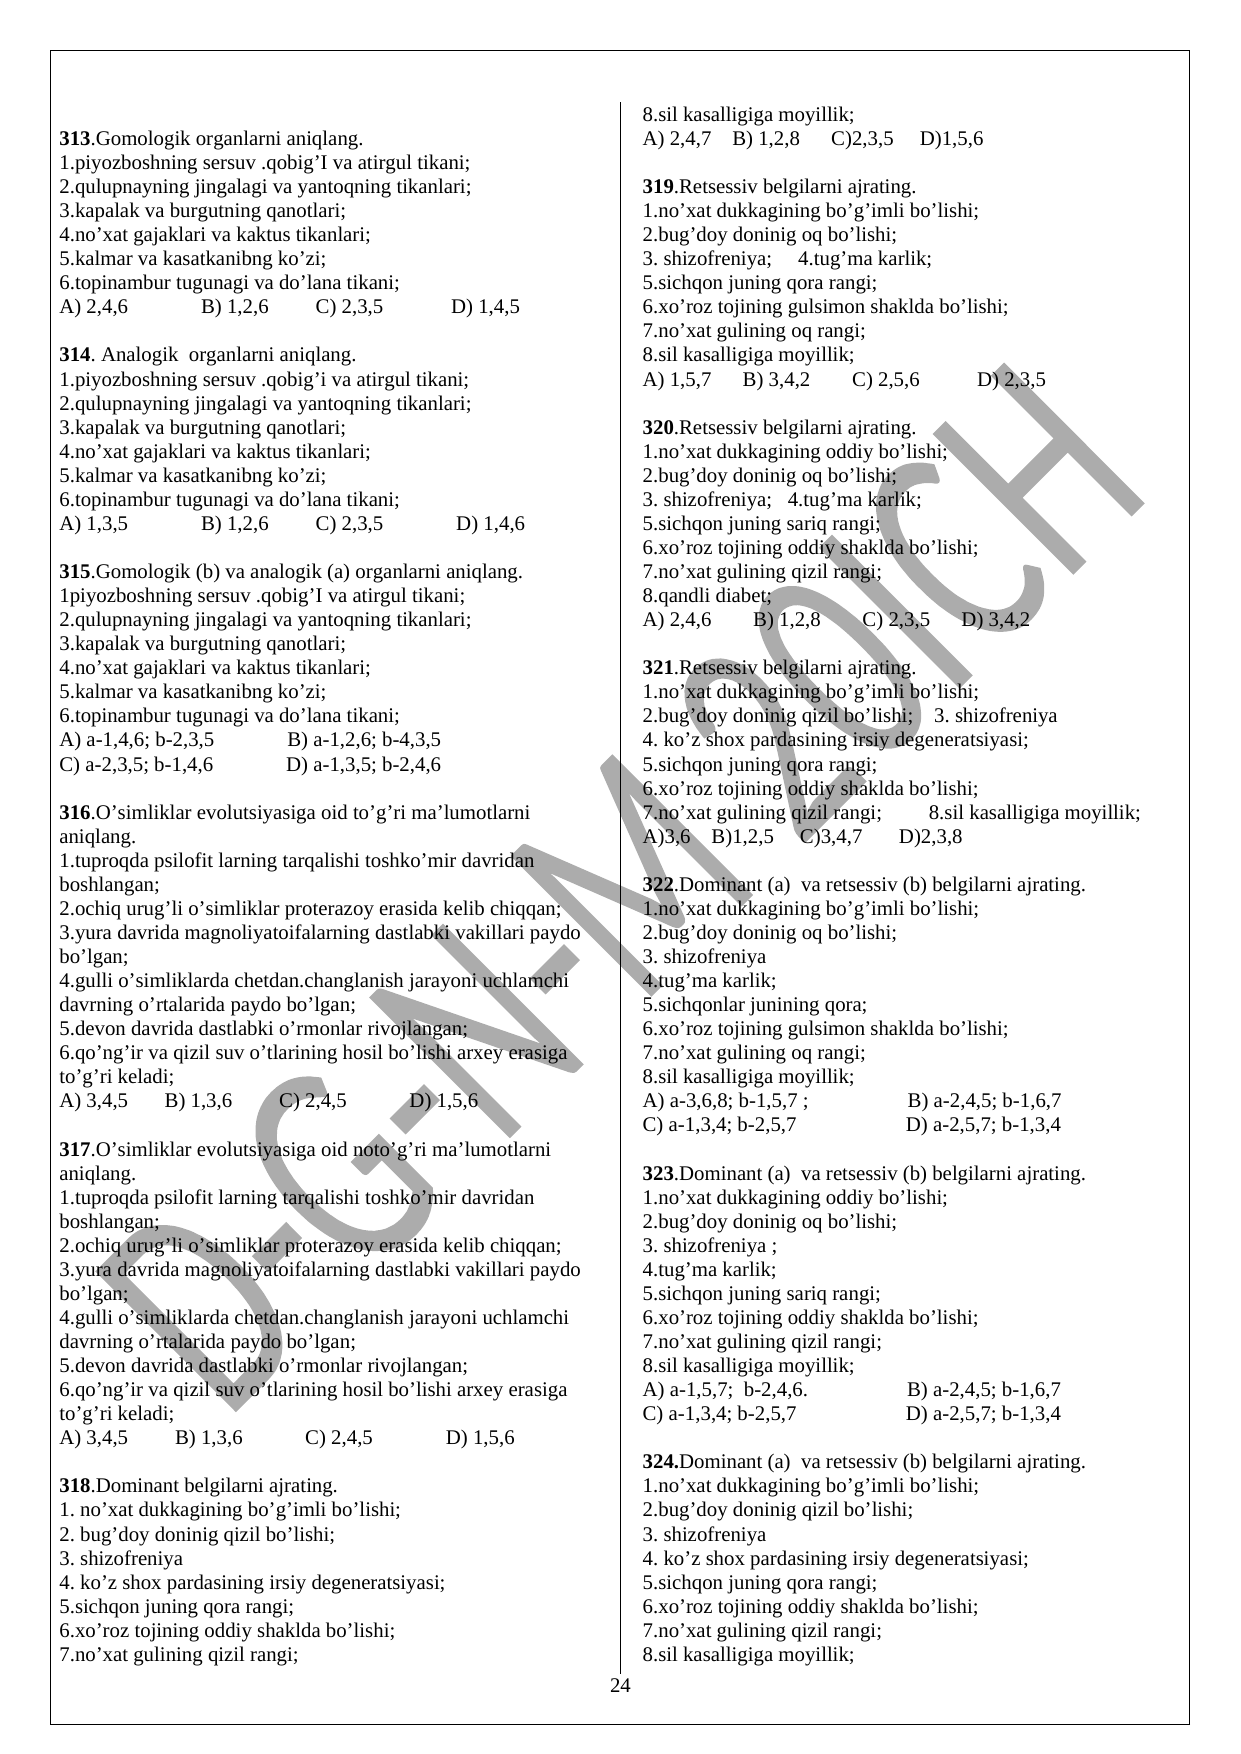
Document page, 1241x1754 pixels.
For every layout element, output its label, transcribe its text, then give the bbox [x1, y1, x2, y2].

text 2.qulupnayning jingalagi va yantoqning tikanlari; [59, 391, 598, 414]
text 5.sichqonlar junining qora; [642, 992, 1181, 1016]
text A) a-3,6,8; b-1,5,7 ; B) a-2,4,5; b-1,6,7 [642, 1088, 1181, 1112]
text 5.sichqon juning sariq rangi; [642, 1281, 1181, 1305]
text 4.tug’ma karlik; [642, 968, 1181, 992]
text 315.Gomologik (b) va analogik (a) organlarni aniqlang. [59, 559, 598, 583]
text 5.devon davrida dastlabki o’rmonlar rivojlangan; [59, 1353, 598, 1377]
text 318.Dominant belgilarni ajrating. [59, 1473, 598, 1497]
text 7.no’xat gulining qizil rangi; [642, 1329, 1181, 1353]
text 322.Dominant (a) va retsessiv (b) belgilarni ajrating. [642, 872, 1181, 896]
text A) 3,4,5 B) 1,3,6 C) 2,4,5 D) 1,5,6 [59, 1425, 598, 1449]
text 4.no’xat gajaklari va kaktus tikanlari; [59, 222, 598, 246]
text 2. bug’doy doninig qizil bo’lishi; [59, 1521, 598, 1546]
text A) a-1,5,7; b-2,4,6. B) a-2,4,5; b-1,6,7 [642, 1377, 1181, 1401]
text 8.sil kasalligiga moyillik; [642, 1353, 1181, 1377]
text 6.xo’roz tojining oddiy shaklda bo’lishi; [642, 535, 1181, 559]
text 7.no’xat gulining qizil rangi; [642, 559, 1181, 583]
text 6.topinambur tugunagi va do’lana tikani; [59, 270, 598, 294]
text A) 3,4,5 B) 1,3,6 C) 2,4,5 D) 1,5,6 [59, 1088, 598, 1112]
text 6.xo’roz tojining oddiy shaklda bo’lishi; [642, 776, 1181, 799]
text 3. shizofreniya; 4.tug’ma karlik; [642, 487, 1181, 511]
text 1.tuproqda psilofit larning tarqalishi toshko’mir davridan boshlangan; [59, 1184, 598, 1233]
text 1.no’xat dukkagining oddiy bo’lishi; [642, 439, 1181, 463]
text 3.kapalak va burgutning qanotlari; [59, 631, 598, 655]
text 323.Dominant (a) va retsessiv (b) belgilarni ajrating. [642, 1161, 1181, 1184]
text 8.sil kasalligiga moyillik; [642, 342, 1181, 366]
text 4.no’xat gajaklari va kaktus tikanlari; [59, 439, 598, 463]
text 314. Analogik organlarni aniqlang. [59, 342, 598, 366]
text 1.no’xat dukkagining bo’g’imli bo’lishi; [642, 896, 1181, 920]
text C) a-1,3,4; b-2,5,7 D) a-2,5,7; b-1,3,4 [642, 1401, 1181, 1425]
text 6.qo’ng’ir va qizil suv o’tlarining hosil bo’lishi arxey erasiga to’g’ri keladi; [59, 1040, 598, 1088]
text 5.sichqon juning qora rangi; [59, 1594, 598, 1618]
text A) 2,4,6 B) 1,2,6 C) 2,3,5 D) 1,4,5 [59, 294, 598, 318]
text 1.no’xat dukkagining bo’g’imli bo’lishi; [642, 679, 1181, 703]
text 4. ko’z shox pardasining irsiy degeneratsiyasi; [642, 1546, 1181, 1569]
text 3. shizofreniya [642, 1521, 1181, 1546]
text 4.tug’ma karlik; [642, 1257, 1181, 1281]
text 8.sil kasalligiga moyillik; [642, 1642, 1181, 1666]
text 1.no’xat dukkagining bo’g’imli bo’lishi; [642, 1473, 1181, 1497]
text 6.topinambur tugunagi va do’lana tikani; [59, 487, 598, 511]
text 313.Gomologik organlarni aniqlang. [59, 126, 598, 150]
text A) 1,5,7 B) 3,4,2 C) 2,5,6 D) 2,3,5 [642, 366, 1181, 391]
text 7.no’xat gulining oq rangi; [642, 1040, 1181, 1064]
text 6.topinambur tugunagi va do’lana tikani; [59, 703, 598, 727]
text 5.kalmar va kasatkanibng ko’zi; [59, 463, 598, 487]
text 3.kapalak va burgutning qanotlari; [59, 414, 598, 439]
text 317.O’simliklar evolutsiyasiga oid noto’g’ri ma’lumotlarni aniqlang. [59, 1136, 598, 1184]
text 3.kapalak va burgutning qanotlari; [59, 198, 598, 222]
text A) 2,4,6 B) 1,2,8 C) 2,3,5 D) 3,4,2 [642, 607, 1181, 631]
text 6.xo’roz tojining oddiy shaklda bo’lishi; [642, 1594, 1181, 1618]
text 321.Retsessiv belgilarni ajrating. [642, 655, 1181, 679]
text 2.qulupnayning jingalagi va yantoqning tikanlari; [59, 174, 598, 198]
text 5.kalmar va kasatkanibng ko’zi; [59, 679, 598, 703]
text 7.no’xat gulining qizil rangi; 8.sil kasalligiga moyillik; [642, 799, 1181, 824]
text 5.sichqon juning qora rangi; [642, 1569, 1181, 1594]
text 1. no’xat dukkagining bo’g’imli bo’lishi; [59, 1497, 598, 1521]
text 316.O’simliklar evolutsiyasiga oid to’g’ri ma’lumotlarni aniqlang. [59, 799, 598, 848]
text A) a-1,4,6; b-2,3,5 B) a-1,2,6; b-4,3,5 [59, 727, 598, 751]
text 1.piyozboshning sersuv .qobig’i va atirgul tikani; [59, 366, 598, 391]
text 4.no’xat gajaklari va kaktus tikanlari; [59, 655, 598, 679]
text 2.bug’doy doninig oq bo’lishi; [642, 920, 1181, 944]
text 6.xo’roz tojining oddiy shaklda bo’lishi; [59, 1618, 598, 1642]
text 2.ochiq urug’li o’simliklar proterazoy erasida kelib chiqqan; 3.yura davrida magnoliyatoifalarning dastlabki vakillari paydo bo’lgan; [59, 896, 598, 968]
text 4. ko’z shox pardasining irsiy degeneratsiyasi; [642, 727, 1181, 751]
text 2.ochiq urug’li o’simliklar proterazoy erasida kelib chiqqan; 3.yura davrida magnoliyatoifalarning dastlabki vakillari paydo bo’lgan; [59, 1233, 598, 1305]
text 6.qo’ng’ir va qizil suv o’tlarining hosil bo’lishi arxey erasiga to’g’ri keladi; [59, 1377, 598, 1425]
text 1.piyozboshning sersuv .qobig’I va atirgul tikani; [59, 150, 598, 174]
text 1.no’xat dukkagining bo’g’imli bo’lishi; [642, 198, 1181, 222]
text 6.xo’roz tojining gulsimon shaklda bo’lishi; [642, 294, 1181, 318]
text A)3,6 B)1,2,5 C)3,4,7 D)2,3,8 [642, 824, 1181, 848]
text 5.kalmar va kasatkanibng ko’zi; [59, 246, 598, 270]
text 5.sichqon juning qora rangi; [642, 270, 1181, 294]
text 5.devon davrida dastlabki o’rmonlar rivojlangan; [59, 1016, 598, 1040]
text 4.gulli o’simliklarda chetdan.changlanish jarayoni uchlamchi davrning o’rtalarida paydo bo’lgan; [59, 968, 598, 1016]
text 8.sil kasalligiga moyillik; [642, 1064, 1181, 1088]
text 2.qulupnayning jingalagi va yantoqning tikanlari; [59, 607, 598, 631]
text 8.qandli diabet; [642, 583, 1181, 607]
text 6.xo’roz tojining gulsimon shaklda bo’lishi; [642, 1016, 1181, 1040]
text 1.no’xat dukkagining oddiy bo’lishi; [642, 1184, 1181, 1209]
text 320.Retsessiv belgilarni ajrating. [642, 414, 1181, 439]
text 7.no’xat gulining oq rangi; [642, 318, 1181, 342]
text 6.xo’roz tojining oddiy shaklda bo’lishi; [642, 1305, 1181, 1329]
text 2.bug’doy doninig oq bo’lishi; [642, 463, 1181, 487]
text 8.sil kasalligiga moyillik; [642, 102, 1181, 126]
text 1piyozboshning sersuv .qobig’I va atirgul tikani; [59, 583, 598, 607]
text 7.no’xat gulining qizil rangi; [642, 1618, 1181, 1642]
text 3. shizofreniya ; [642, 1233, 1181, 1257]
text 1.tuproqda psilofit larning tarqalishi toshko’mir davridan boshlangan; [59, 848, 598, 896]
text 2.bug’doy doninig qizil bo’lishi; [642, 1497, 1181, 1521]
text 3. shizofreniya; 4.tug’ma karlik; [642, 246, 1181, 270]
text 324.Dominant (a) va retsessiv (b) belgilarni ajrating. [642, 1449, 1181, 1473]
text A) 1,3,5 B) 1,2,6 C) 2,3,5 D) 1,4,6 [59, 511, 598, 535]
text 5.sichqon juning qora rangi; [642, 751, 1181, 776]
text 2.bug’doy doninig qizil bo’lishi; 3. shizofreniya [642, 703, 1181, 727]
text 319.Retsessiv belgilarni ajrating. [642, 174, 1181, 198]
text 4.gulli o’simliklarda chetdan.changlanish jarayoni uchlamchi davrning o’rtalarida paydo bo’lgan; [59, 1305, 598, 1353]
text 4. ko’z shox pardasining irsiy degeneratsiyasi; [59, 1569, 598, 1594]
text 2.bug’doy doninig oq bo’lishi; [642, 222, 1181, 246]
text A) 2,4,7 B) 1,2,8 C)2,3,5 D)1,5,6 [642, 126, 1181, 150]
text 5.sichqon juning sariq rangi; [642, 511, 1181, 535]
text C) a-2,3,5; b-1,4,6 D) a-1,3,5; b-2,4,6 [59, 751, 598, 776]
text 7.no’xat gulining qizil rangi; [59, 1642, 598, 1666]
text 2.bug’doy doninig oq bo’lishi; [642, 1209, 1181, 1233]
text 3. shizofreniya [59, 1546, 598, 1569]
text 3. shizofreniya [642, 944, 1181, 968]
text C) a-1,3,4; b-2,5,7 D) a-2,5,7; b-1,3,4 [642, 1112, 1181, 1136]
